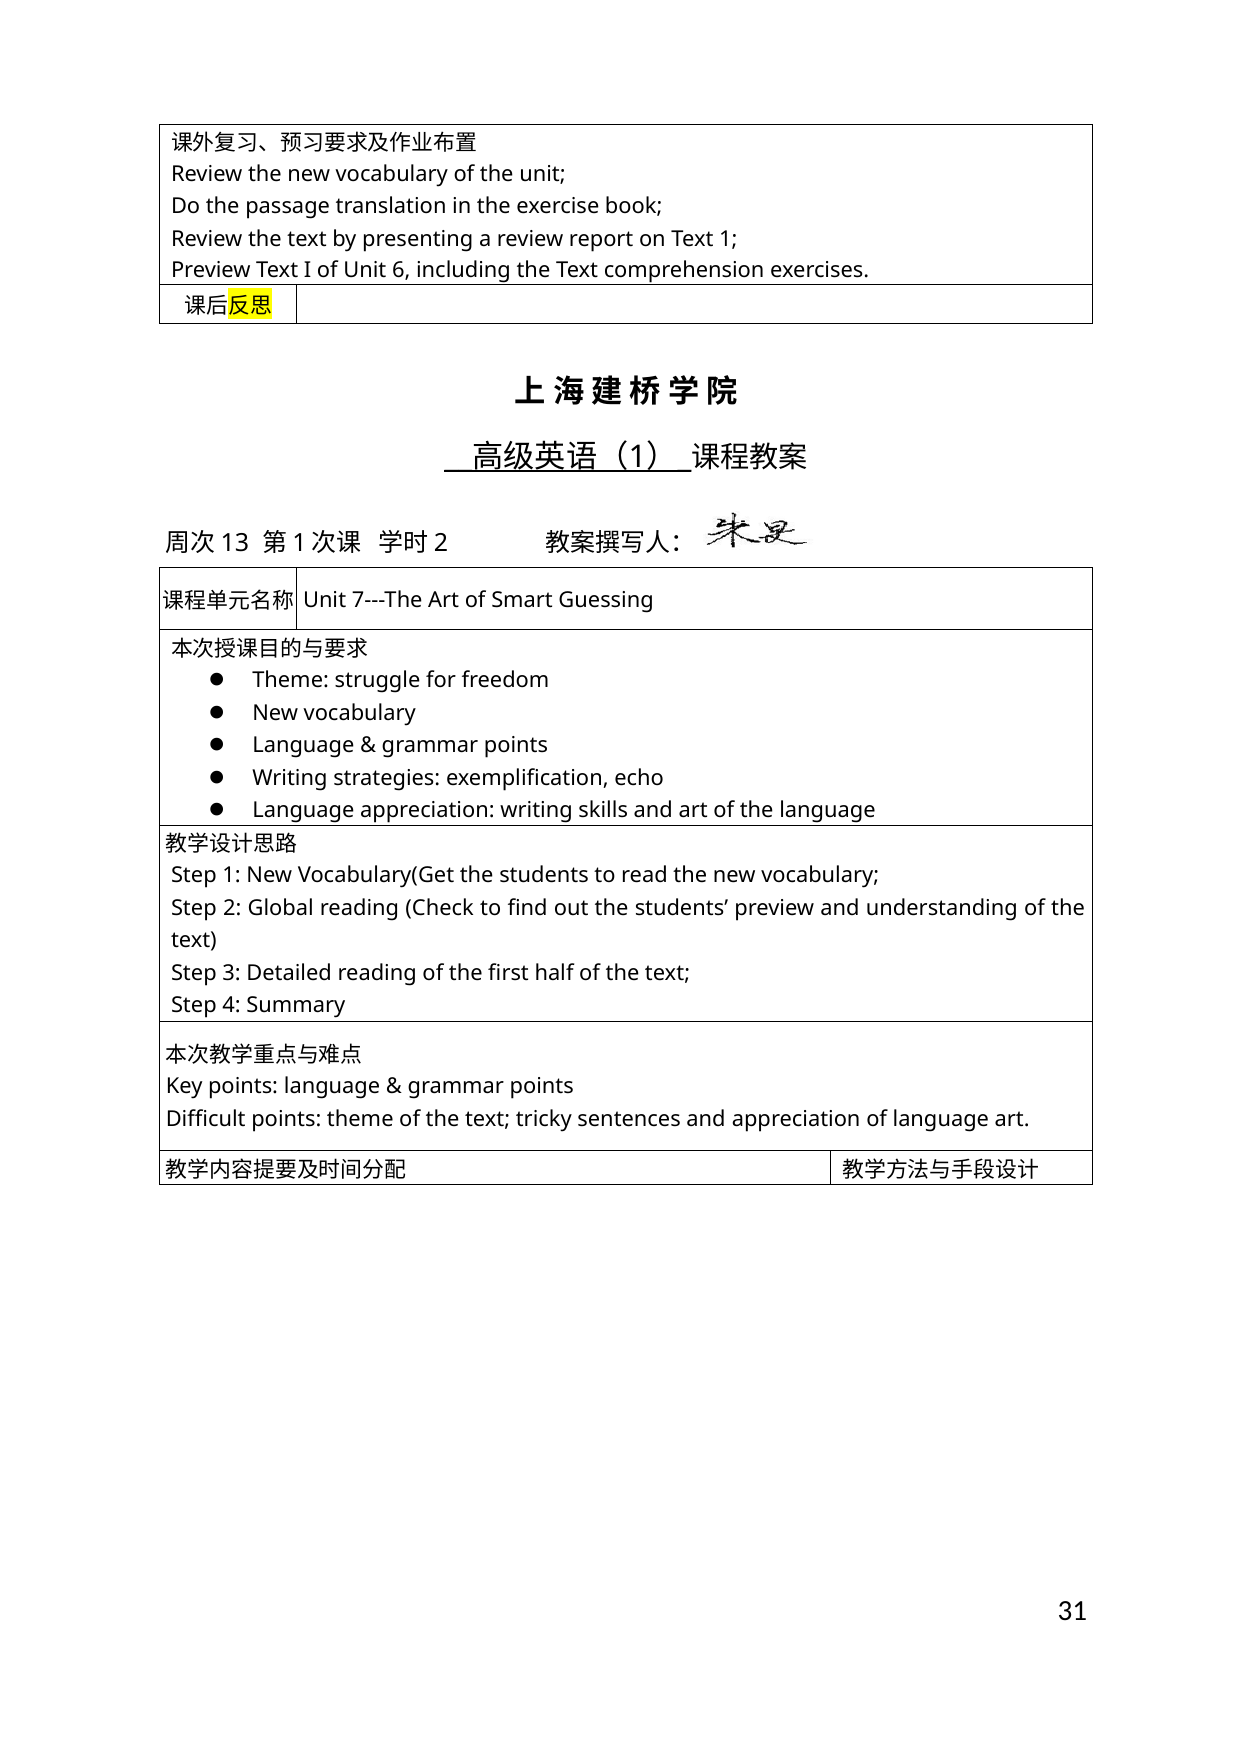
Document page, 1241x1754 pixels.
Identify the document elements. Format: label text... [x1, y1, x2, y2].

table_cell 课后反思 [160, 285, 296, 322]
text 上 海 建 桥 学 院 [165, 356, 1087, 421]
table_cell 本次教学重点与难点 Key points: language & grammar points Difficult points: theme of the text; tricky sentences and appreciation of language art. [160, 1022, 1092, 1150]
picture [695, 511, 816, 551]
table_cell [297, 285, 1092, 322]
table_header Unit 7---The Art of Smart Guessing [297, 568, 1092, 629]
table_cell 教学方法与手段设计 [831, 1151, 1092, 1184]
text __高级英语（1）_课程教案 [165, 421, 1087, 486]
table_cell 教学设计思路 Step 1: New Vocabulary(Get the students to read the new vocabulary; Step 2: Global reading (Check to find out the students’ preview and understanding of the text) Step 3: Detailed reading of the first half of the text; Step 4: Summary [160, 826, 1092, 1021]
text 周次13 第1次课 学时 2 教案撰写人： [165, 502, 1087, 567]
table_cell 课外复习、预习要求及作业布置 Review the new vocabulary of the unit; Do the passage translation in the exercise book; Review the text by presenting a review report on Text 1; Preview Text I of Unit 6, including the Text comprehension exercises. [160, 125, 1092, 284]
table_header 课程单元名称 [160, 568, 296, 629]
table_cell 本次授课目的与要求 Theme: struggle for freedom New vocabulary Language & grammar points Writing strategies: exemplification, echo Language appreciation: writing skills and art of the language [160, 630, 1092, 825]
table_cell 教学内容提要及时间分配 [160, 1151, 830, 1184]
